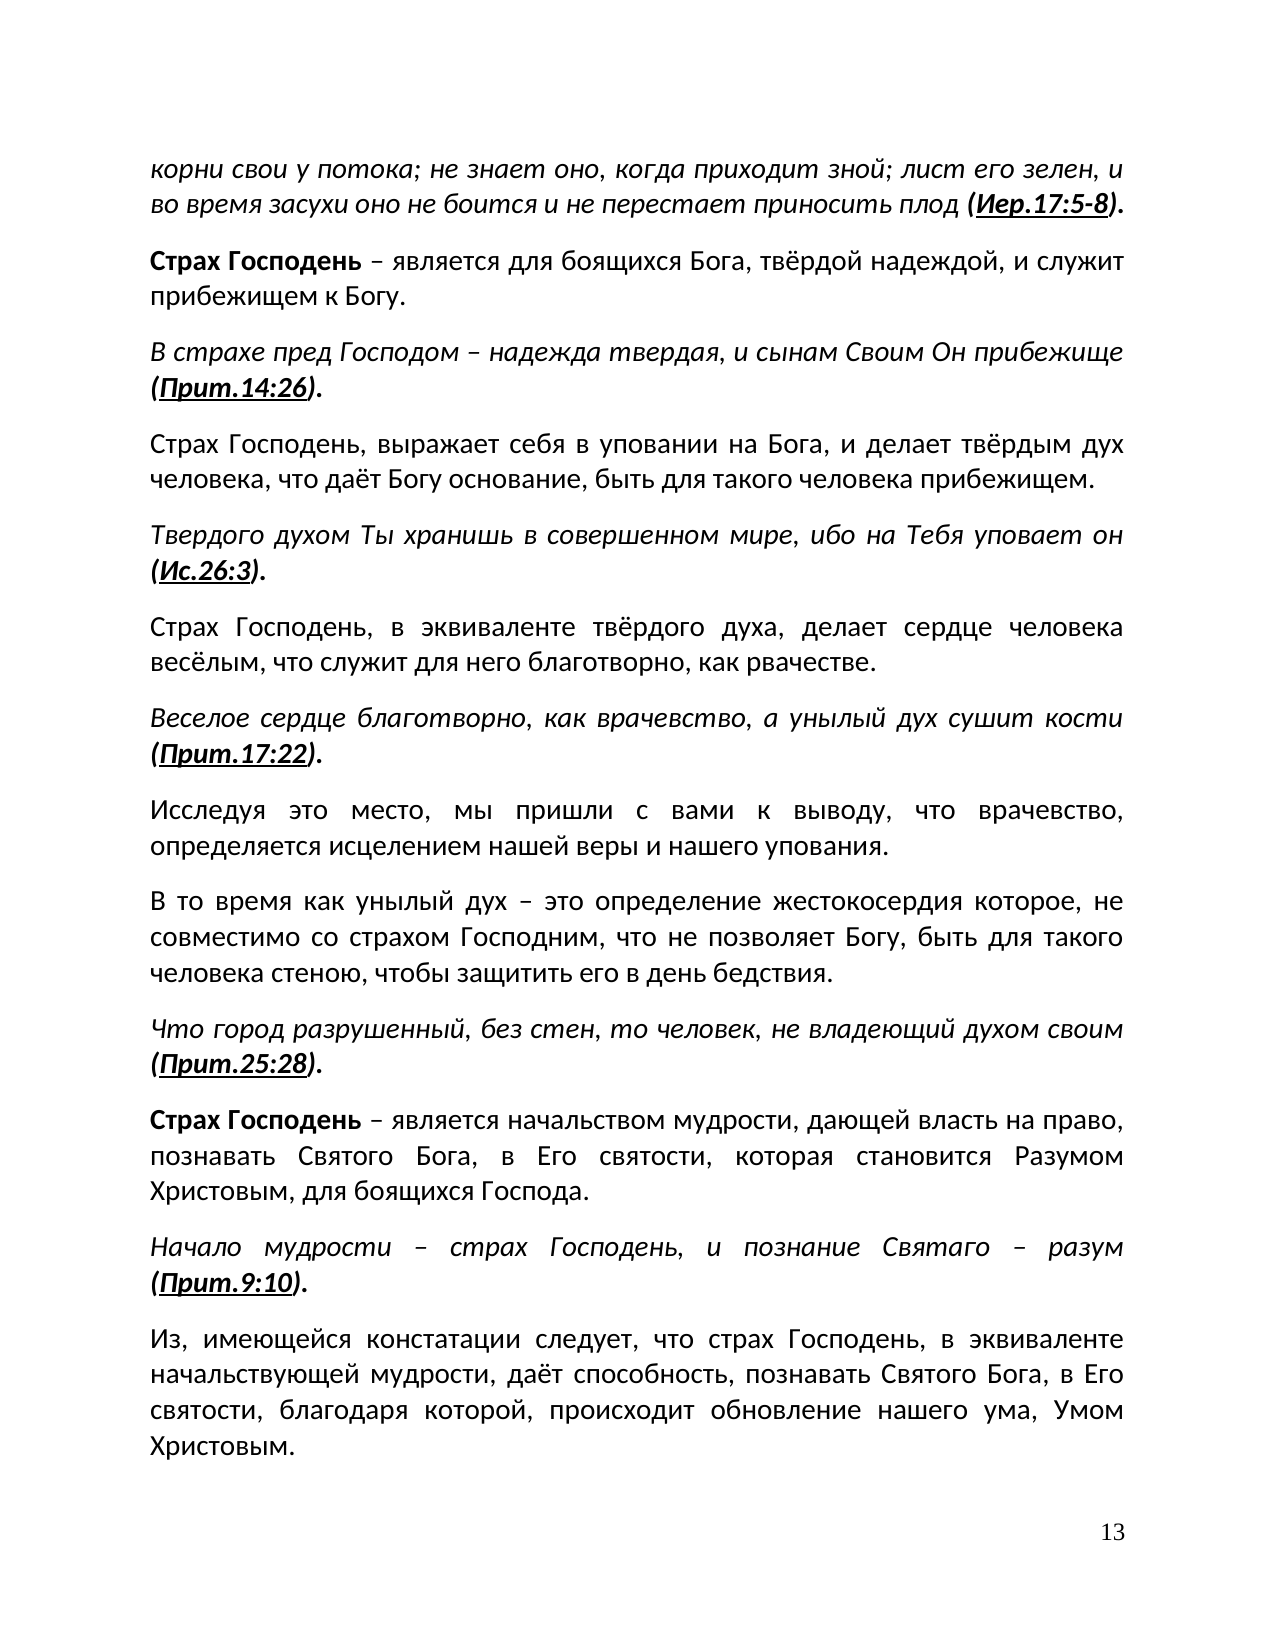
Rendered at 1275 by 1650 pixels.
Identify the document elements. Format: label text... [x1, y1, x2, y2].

text Страх Господень – является для боящихся Бога, твёрдой надеждой, и служит прибежищем к Богу. [150, 242, 1125, 313]
text Начало мудрости – страх Господень, и познание Святаго – разум (Прит.9:10). [150, 1228, 1125, 1300]
text Из, имеющейся констатации следует, что страх Господень, в эквиваленте начальствующей мудрости, даёт способность, познавать Святого Бога, в Его святости, благодаря которой, происходит обновление нашего ума, Умом Христовым. [150, 1320, 1125, 1462]
text Что город разрушенный, без стен, то человек, не владеющий духом своим (Прит.25:28). [150, 1010, 1125, 1081]
text Страх Господень – является начальством мудрости, дающей власть на право, познавать Святого Бога, в Его святости, которая становится Разумом Христовым, для боящихся Господа. [150, 1101, 1125, 1208]
text В то время как унылый дух – это определение жестокосердия которое, не совместимо со страхом Господним, что не позволяет Богу, быть для такого человека стеною, чтобы защитить его в день бедствия. [150, 882, 1125, 989]
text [150, 150, 1125, 221]
text В страхе пред Господом – надежда твердая, и сынам Своим Он прибежище (Прит.14:26). [150, 333, 1125, 404]
text Страх Господень, в эквиваленте твёрдого духа, делает сердце человека весёлым, что служит для него благотворно, как рвачестве. [150, 608, 1125, 679]
text Веселое сердце благотворно, как врачевство, а унылый дух сушит кости (Прит.17:22). [150, 699, 1125, 771]
text Исследуя это место, мы пришли с вами к выводу, что врачевство, определяется исцелением нашей веры и нашего упования. [150, 791, 1125, 862]
text Твердого духом Ты хранишь в совершенном мире, ибо на Тебя уповает он (Ис.26:3). [150, 516, 1125, 587]
text Страх Господень, выражает себя в уповании на Бога, и делает твёрдым дух человека, что даёт Богу основание, быть для такого человека прибежищем. [150, 425, 1125, 496]
